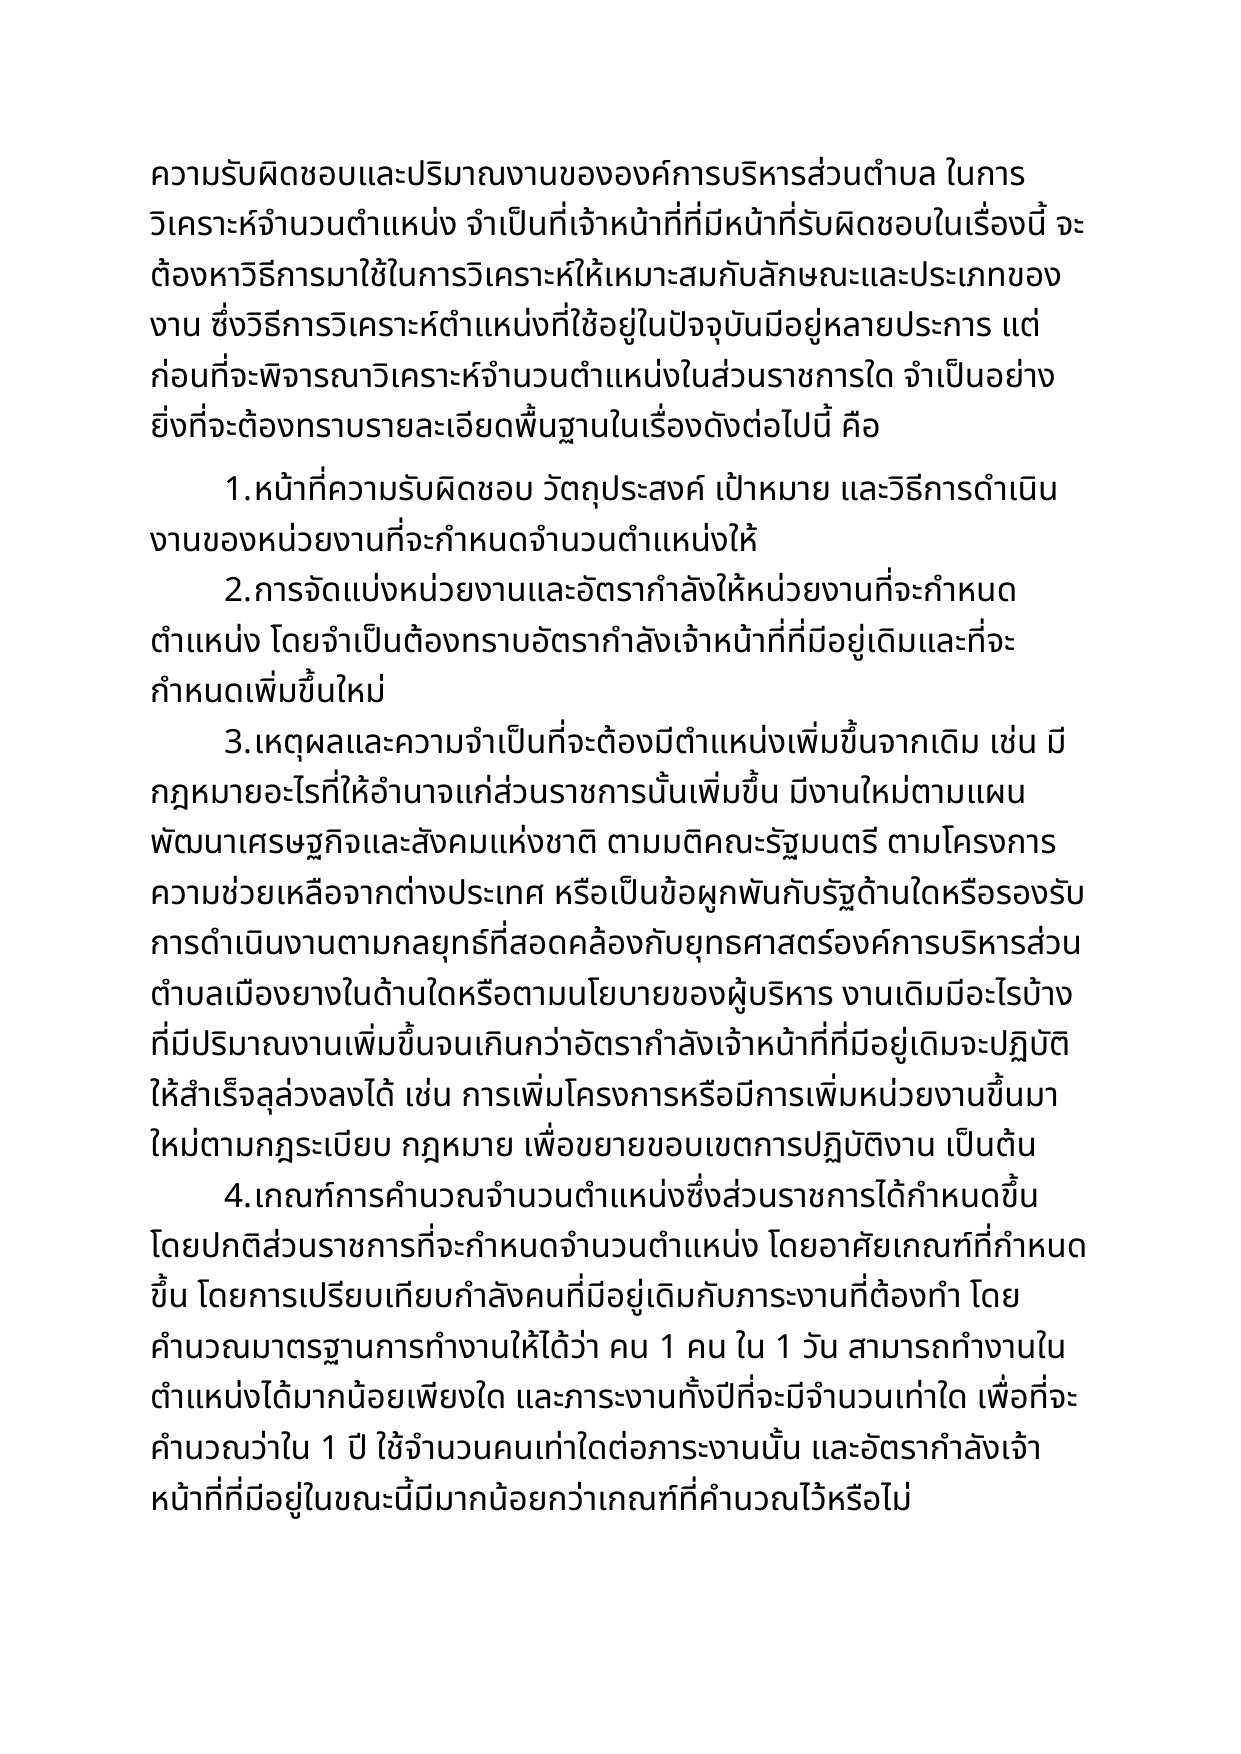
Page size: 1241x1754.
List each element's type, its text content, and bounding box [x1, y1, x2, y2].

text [150, 150, 1090, 452]
list การจัดแบ่งหน่วยงานและอัตรากำลังให้หน่วยงานที่จะกำหนดตำแหน่ง โดยจำเป็นต้องทราบอัตรากำลังเจ้าหน้าที่ที่มีอยู่เดิมและที่จะกำหนดเพิ่มขึ้นใหม่ [150, 566, 1090, 717]
list เหตุผลและความจำเป็นที่จะต้องมีตำแหน่งเพิ่มขึ้นจากเดิม เช่น มีกฎหมายอะไรที่ให้อำนาจแก่ส่วนราชการนั้นเพิ่มขึ้น มีงานใหม่ตามแผนพัฒนาเศรษฐกิจและสังคมแห่งชาติ ตามมติคณะรัฐมนตรี ตามโครงการความช่วยเหลือจากต่างประเทศ หรือเป็นข้อผูกพันกับรัฐด้านใดหรือรองรับการดำเนินงานตามกลยุทธ์ที่สอดคล้องกับยุทธศาสตร์องค์การบริหารส่วนตำบลเมืองยางในด้านใดหรือตามนโยบายของผู้บริหาร งานเดิมมีอะไรบ้างที่มีปริมาณงานเพิ่มขึ้นจนเกินกว่าอัตรากำลังเจ้าหน้าที่ที่มีอยู่เดิมจะปฏิบัติให้สำเร็จลุล่วงลงได้ เช่น การเพิ่มโครงการหรือมีการเพิ่มหน่วยงานขึ้นมาใหม่ตามกฎระเบียบ กฎหมาย เพื่อขยายขอบเขตการปฏิบัติงาน เป็นต้น [150, 717, 1090, 1171]
list หน้าที่ความรับผิดชอบ วัตถุประสงค์ เป้าหมาย และวิธีการดำเนินงานของหน่วยงานที่จะกำหนดจำนวนตำแหน่งให้ [150, 465, 1090, 566]
list เกณฑ์การคำนวณจำนวนตำแหน่งซึ่งส่วนราชการได้กำหนดขึ้น โดยปกติส่วนราชการที่จะกำหนดจำนวนตำแหน่ง โดยอาศัยเกณฑ์ที่กำหนดขึ้น โดยการเปรียบเทียบกำลังคนที่มีอยู่เดิมกับภาระงานที่ต้องทำ โดยคำนวณมาตรฐานการทำงานให้ได้ว่า คน 1 คน ใน 1 วัน สามารถทำงานในตำแหน่งได้มากน้อยเพียงใด และภาระงานทั้งปีที่จะมีจำนวนเท่าใด เพื่อที่จะคำนวณว่าใน 1 ปี ใช้จำนวนคนเท่าใดต่อภาระงานนั้น และอัตรากำลังเจ้าหน้าที่ที่มีอยู่ในขณะนี้มีมากน้อยกว่าเกณฑ์ที่คำนวณไว้หรือไม่ [150, 1171, 1090, 1525]
